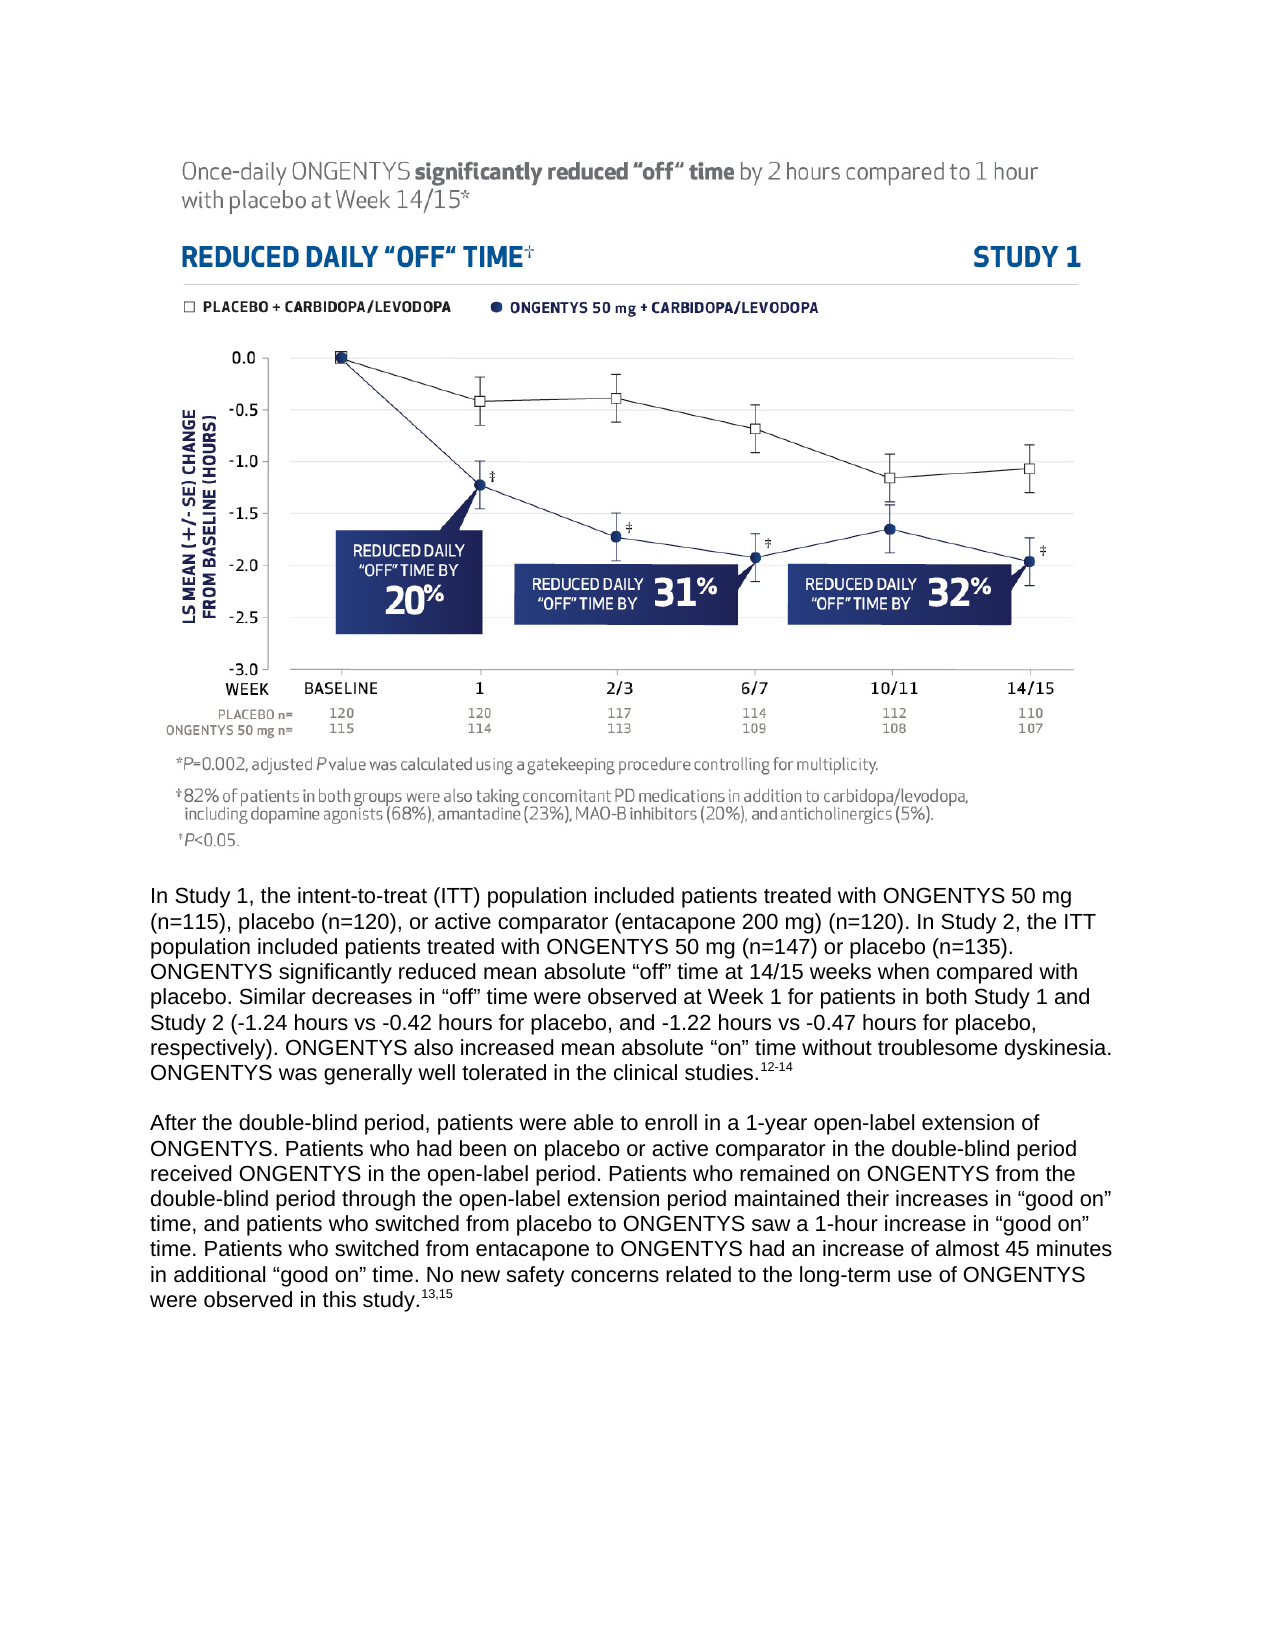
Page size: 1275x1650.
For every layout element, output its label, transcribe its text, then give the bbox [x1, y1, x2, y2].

text In Study 1, the intent-to-treat (ITT) population included patients treated with ONGENTYS 50 mg (n=115), placebo (n=120), or active comparator (entacapone 200 mg) (n=120). In Study 2, the ITT population included patients treated with ONGENTYS 50 mg (n=147) or placebo (n=135). ONGENTYS significantly reduced mean absolute “off” time at 14/15 weeks when compared with placebo. Similar decreases in “off” time were observed at Week 1 for patients in both Study 1 and Study 2 (-1.24 hours vs -0.42 hours for placebo, and -1.22 hours vs -0.47 hours for placebo, respectively). ONGENTYS also increased mean absolute “on” time without troublesome dyskinesia. ONGENTYS was generally well tolerated in the clinical studies.12-14 [150, 883, 1125, 1085]
picture [150, 150, 1125, 859]
text After the double-blind period, patients were able to enroll in a 1-year open-label extension of ONGENTYS. Patients who had been on placebo or active comparator in the double-blind period received ONGENTYS in the open-label period. Patients who remained on ONGENTYS from the double-blind period through the open-label extension period maintained their increases in “good on” time, and patients who switched from placebo to ONGENTYS saw a 1-hour increase in “good on” time. Patients who switched from entacapone to ONGENTYS had an increase of almost 45 minutes in additional “good on” time. No new safety concerns related to the long-term use of ONGENTYS were observed in this study.13,15 [150, 1110, 1125, 1312]
